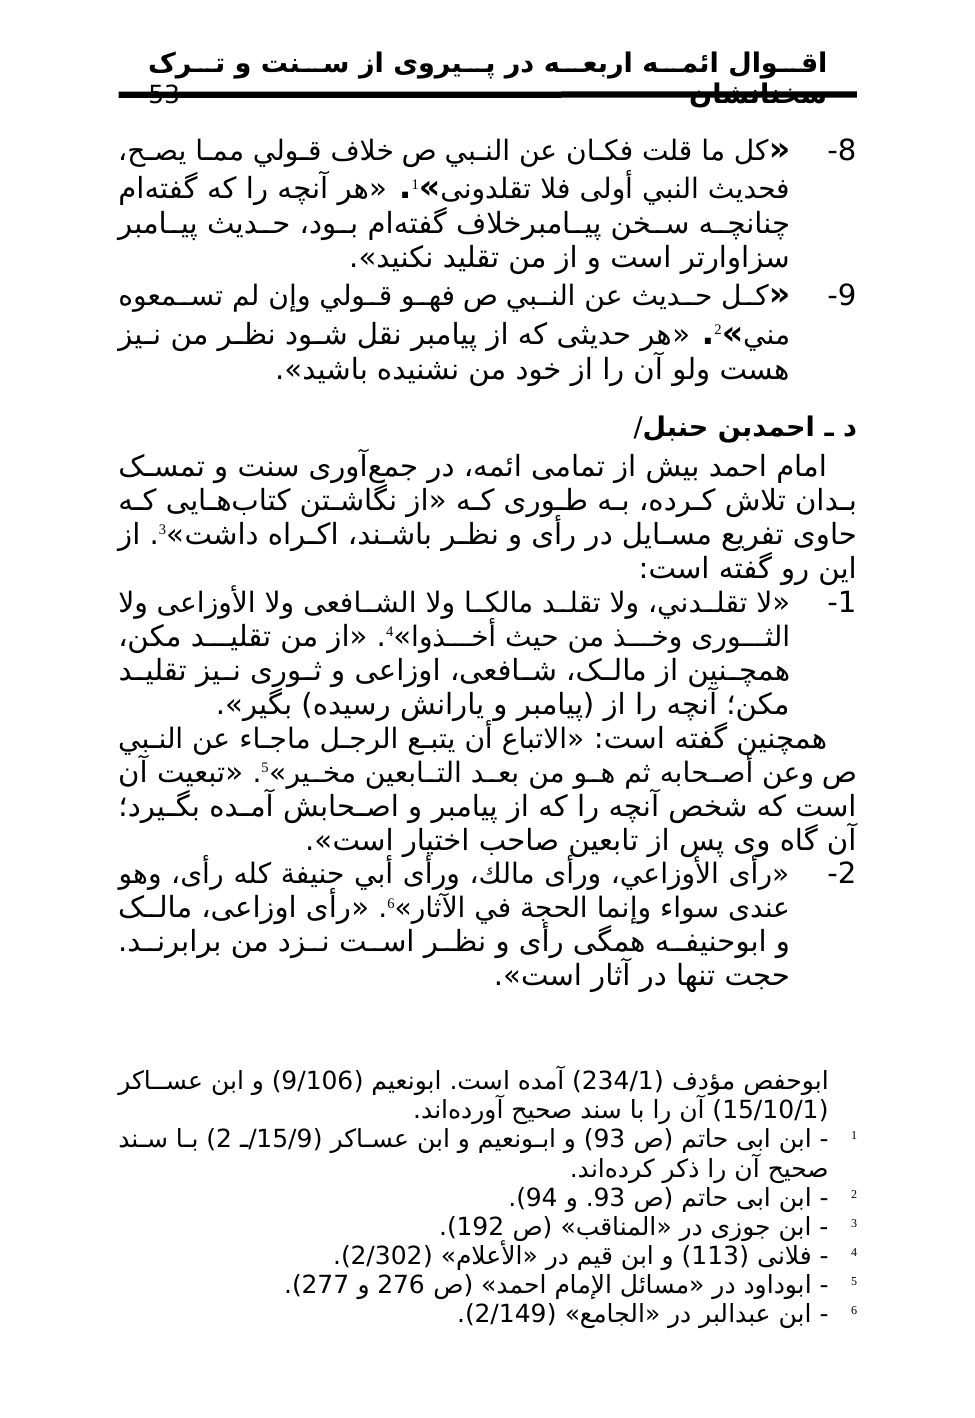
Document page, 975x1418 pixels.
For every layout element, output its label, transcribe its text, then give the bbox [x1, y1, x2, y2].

text د ـ احمدبن حنبل/ [118, 411, 857, 443]
list «رأی الأوزاعي، ورأی مالك، ورأی أبي حنيفة كله رأی، وهو عندی سواء وإنما الحجة في الآثار». «رأی اوزاعی، مالک و ابوحنیفه همگی رأی و نظر است نزد من برابرند. حجت تنها در آثار است». [118, 857, 827, 993]
list «كل ما قلت فكان عن النبي ص خلاف قولي مما يصح، فحديث النبي أولى فلا تقلدونی». «هر آنچه را که گفته‌ام چنانچه سخن پیامبرخلاف گفته‌ام بود، حدیث پیامبر سزاوارتر است و از من تقلید نکنید». [118, 129, 827, 275]
list «كل حديث عن النبي ص فهو قولي وإن لم تسمعوه مني». «هر حدیثی که از پیامبر نقل شود نظر من نیز هست ولو آن را از خود من نشنیده باشید». [118, 275, 827, 386]
text همچنین گفته است: «الاتباع أن يتبع الرجل ماجاء عن النبي ص وعن أصحابه ثم هو من بعد التابعين مخير». «تبعیت آن است که شخص آنچه را که از پیامبر و اصحابش آمده بگیرد؛ آن گاه وی پس از تابعین صاحب اختیار است». [118, 721, 857, 857]
text امام احمد بیش از تمامی ائمه، در جمع‌آوری سنت و تمسک بدان تلاش کرده، به طوری که «از نگاشتن کتاب‌هایی که حاوی تفریع مسایل در رأی و نظر باشند، اکراه داشت». از این رو گفته است: [118, 449, 857, 585]
list «لا تقلدني، ولا تقلد مالكا ولا الشافعی ولا الأوزاعی ولا الثوری وخذ من حيث أخذوا». «از من تقلید مکن، همچنین از مالک، شافعی، اوزاعی و ثوری نیز تقلید مکن؛ آنچه را از (پیامبر و یارانش رسیده) بگیر». [118, 585, 827, 721]
